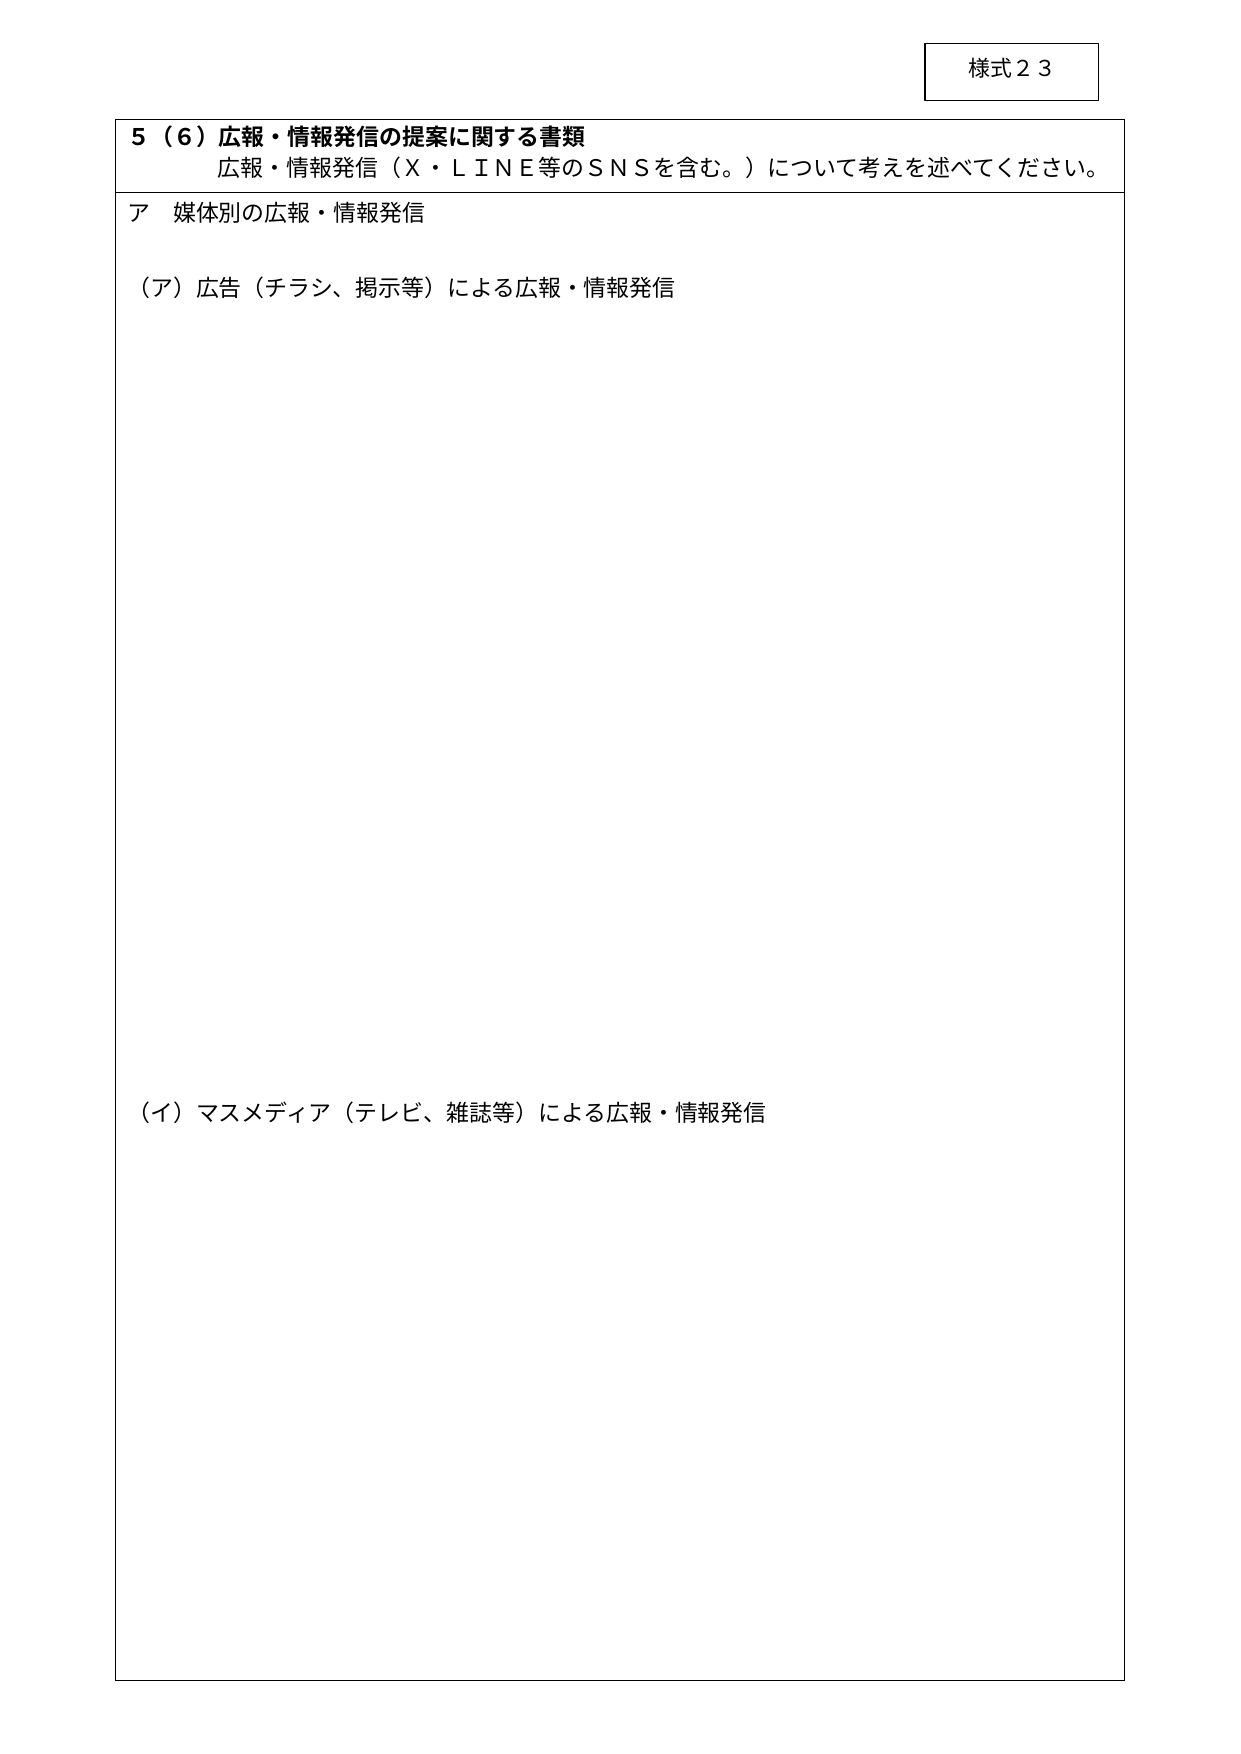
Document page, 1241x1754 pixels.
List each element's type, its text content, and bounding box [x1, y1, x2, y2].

table_header ５（６）広報・情報発信の提案に関する書類 広報・情報発信（Ｘ・ＬＩＮＥ等のＳＮＳを含む。）について考えを述べてください。 [116, 120, 1124, 192]
table_cell ア 媒体別の広報・情報発信 （ア）広告（チラシ、掲示等）による広報・情報発信 （イ）マスメディア（テレビ、雑誌等）による広報・情報発信 [116, 193, 1124, 1680]
